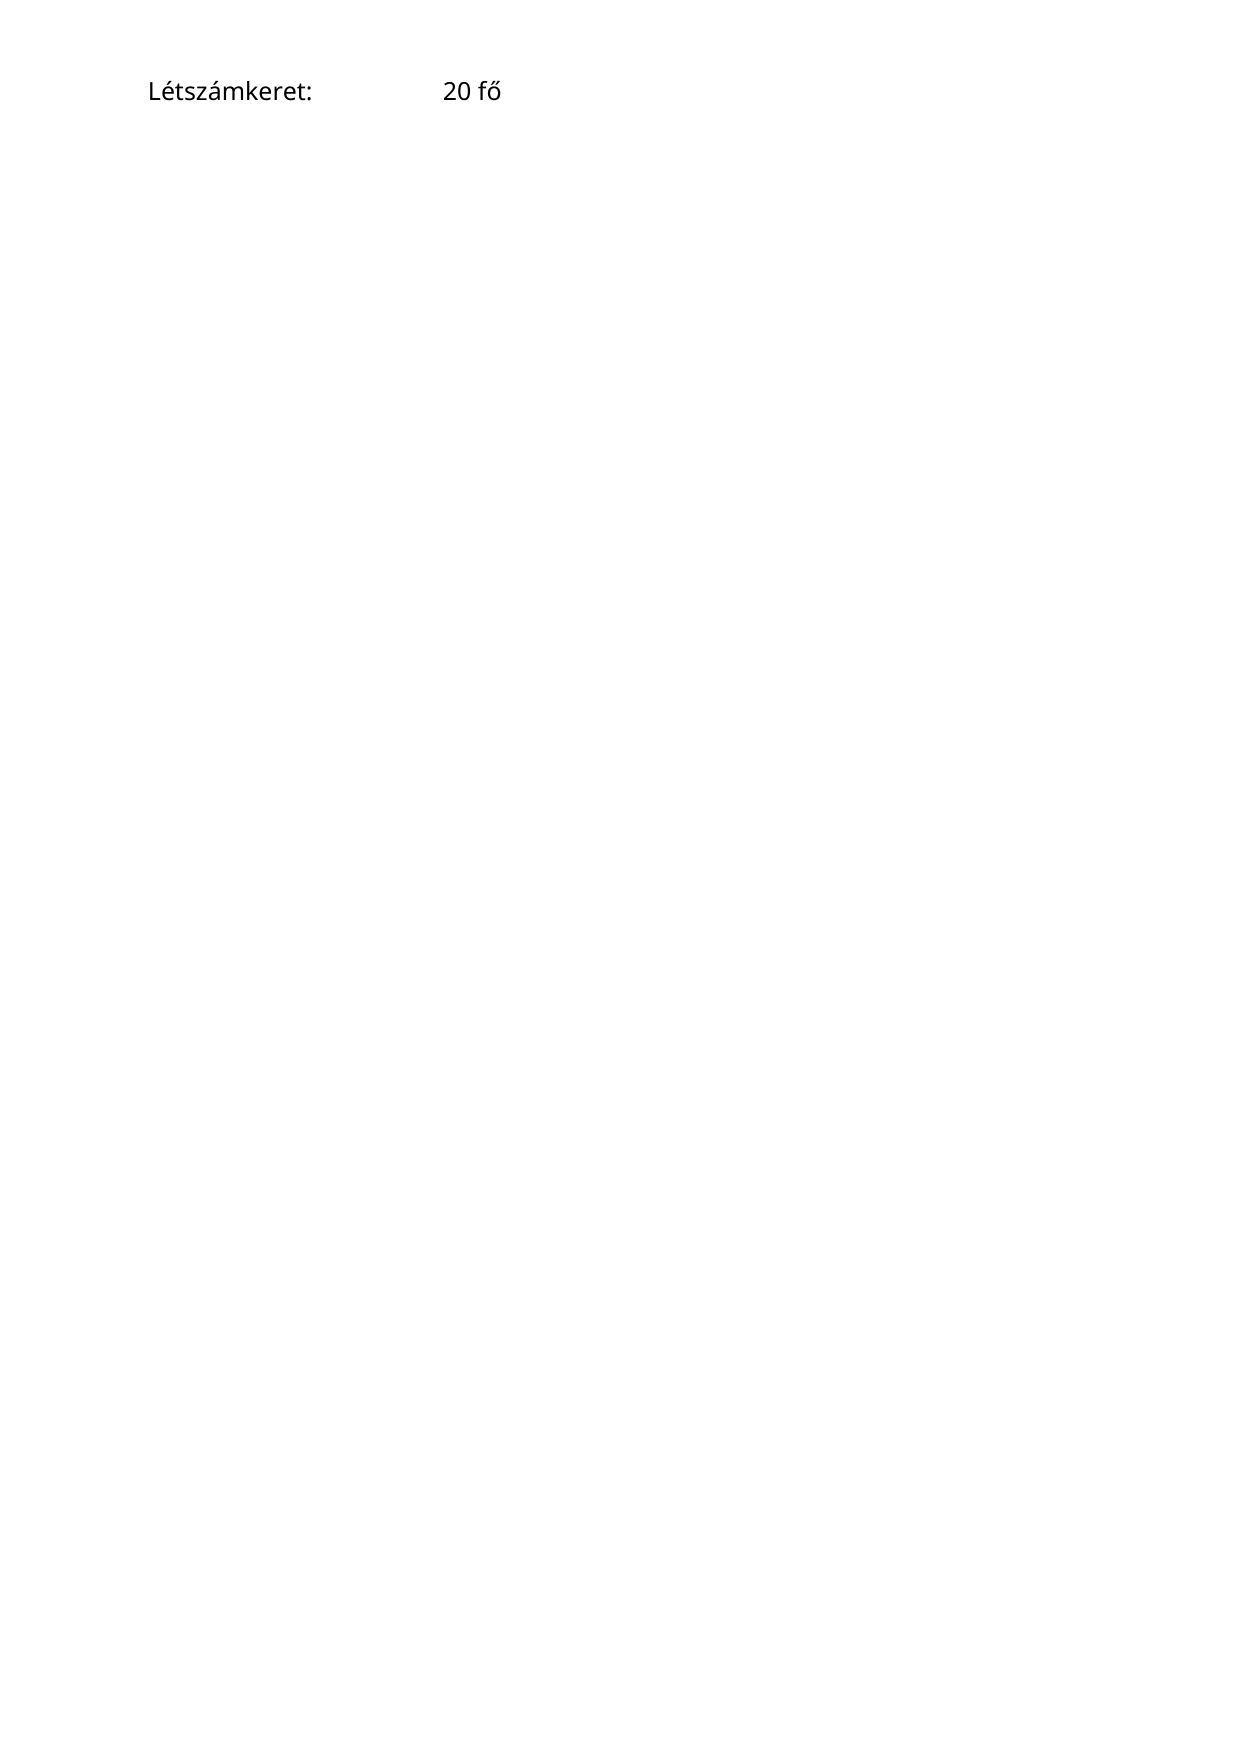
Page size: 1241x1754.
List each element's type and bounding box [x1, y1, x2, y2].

text [148, 74, 1093, 141]
